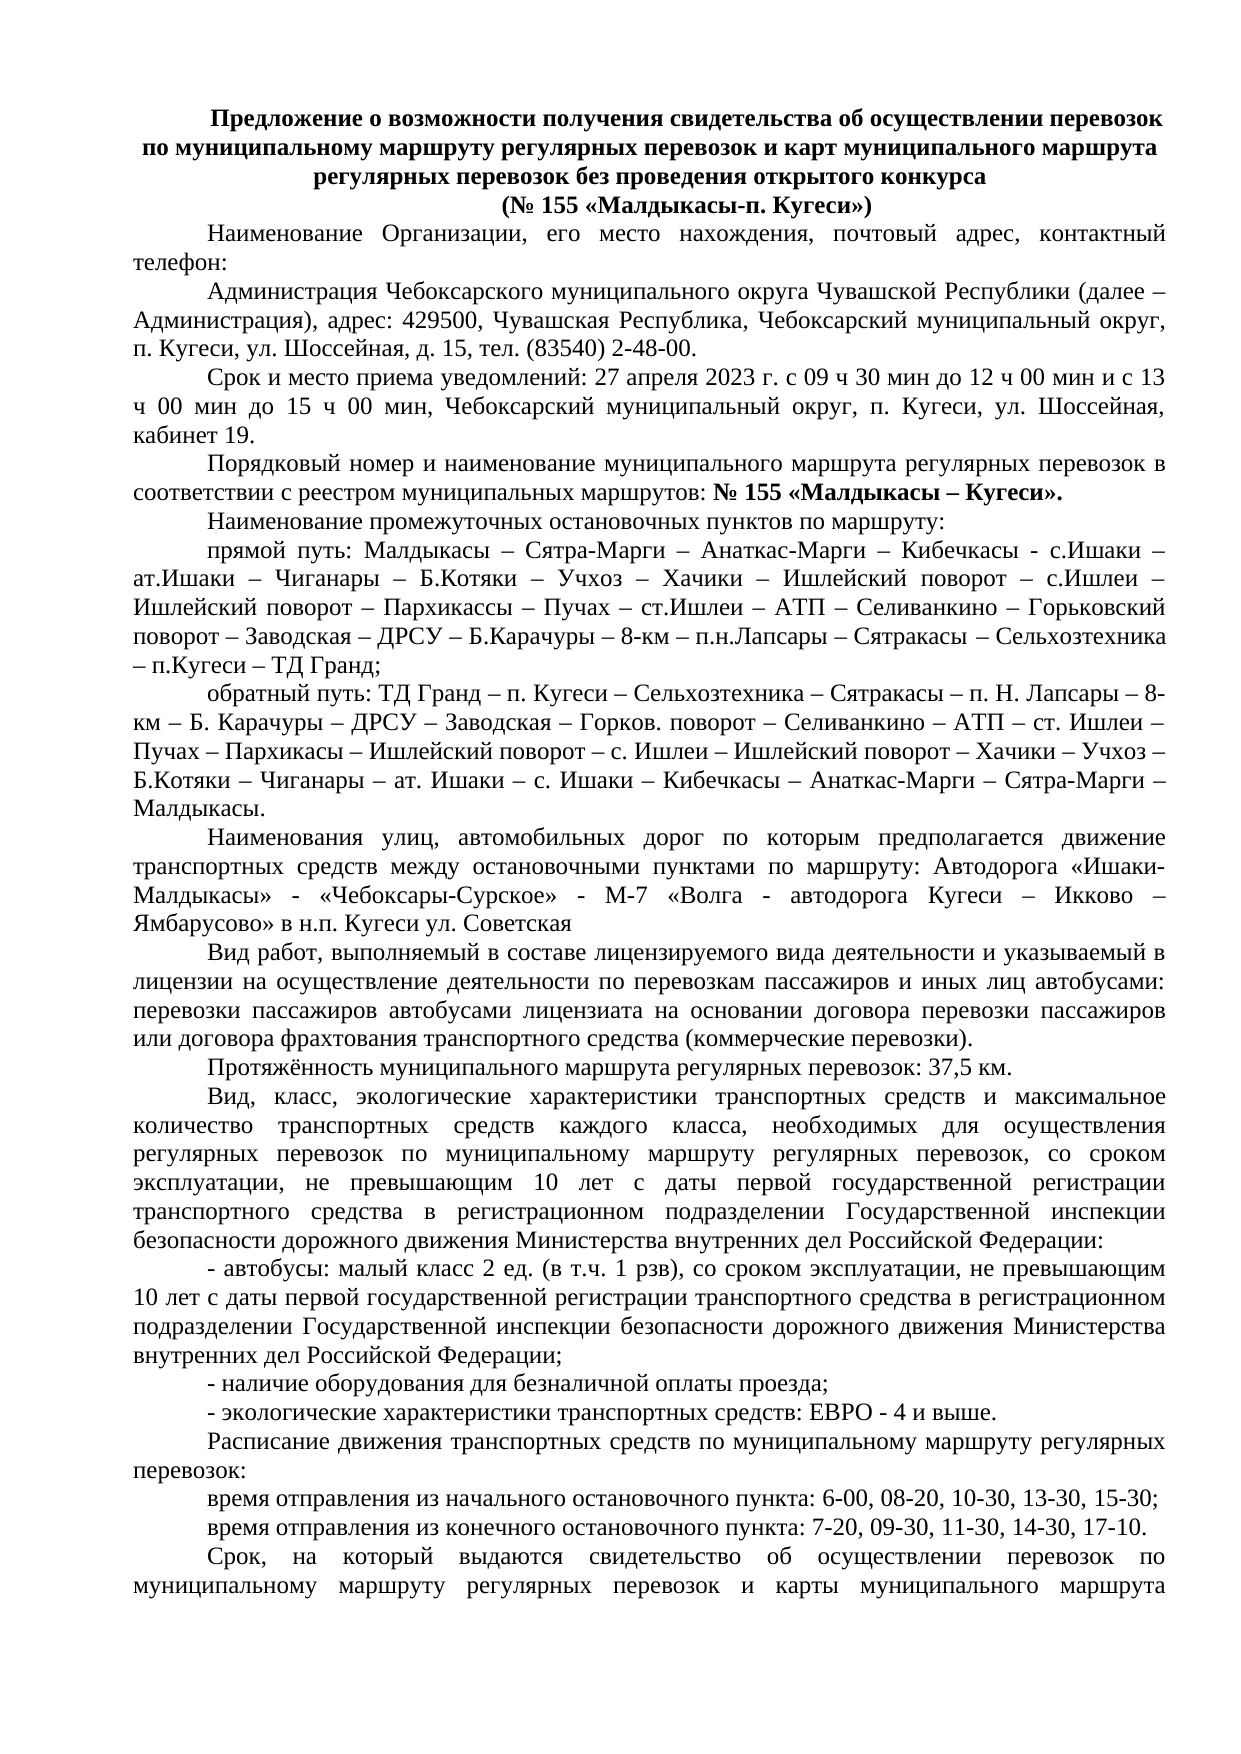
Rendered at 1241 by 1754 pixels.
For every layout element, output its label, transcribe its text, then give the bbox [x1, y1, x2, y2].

text прямой путь: Малдыкасы – Сятра-Марги – Анаткас-Марги – Кибечкасы - с.Ишаки – ат.Ишаки – Чиганары – Б.Котяки – Учхоз – Хачики – Ишлейский поворот – с.Ишлеи – Ишлейский поворот – Пархикассы – Пучах – ст.Ишлеи – АТП – Селиванкино – Горьковский поворот – Заводская – ДРСУ – Б.Карачуры – 8-км – п.н.Лапсары – Сятракасы – Сельхозтехника – п.Кугеси – ТД Гранд; [133, 535, 1167, 678]
text Вид работ, выполняемый в составе лицензируемого вида деятельности и указываемый в лицензии на осуществление деятельности по перевозкам пассажиров и иных лиц автобусами: перевозки пассажиров автобусами лицензиата на основании договора перевозки пассажиров или договора фрахтования транспортного средства (коммерческие перевозки). [133, 937, 1167, 1052]
text Порядковый номер и наименование муниципального маршрута регулярных перевозок в соответствии с реестром муниципальных маршрутов: № 155 «Малдыкасы – Кугеси». [133, 448, 1167, 506]
text Срок и место приема уведомлений: 27 апреля 2023 г. с 09 ч 30 мин до 12 ч 00 мин и с 13 ч 00 мин до 15 ч 00 мин, Чебоксарский муниципальный округ, п. Кугеси, ул. Шоссейная, кабинет 19. [133, 362, 1167, 448]
text Наименования улиц, автомобильных дорог по которым предполагается движение транспортных средств между остановочными пунктами по маршруту: Автодорога «Ишаки-Малдыкасы» - «Чебоксары-Сурское» - М-7 «Волга - автодорога Кугеси – Икково – Ямбарусово» в н.п. Кугеси ул. Советская [133, 822, 1167, 937]
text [133, 1541, 1167, 1598]
text Расписание движения транспортных средств по муниципальному маршруту регулярных перевозок: [133, 1426, 1167, 1483]
text Вид, класс, экологические характеристики транспортных средств и максимальное количество транспортных средств каждого класса, необходимых для осуществления регулярных перевозок по муниципальному маршруту регулярных перевозок, со сроком эксплуатации, не превышающим 10 лет с даты первой государственной регистрации транспортного средства в регистрационном подразделении Государственной инспекции безопасности дорожного движения Министерства внутренних дел Российской Федерации: [133, 1081, 1167, 1253]
text Предложение о возможности получения свидетельства об осуществлении перевозок по муниципальному маршруту регулярных перевозок и карт муниципального маршрута регулярных перевозок без проведения открытого конкурса [133, 103, 1167, 190]
text время отправления из начального остановочного пункта: 6-00, 08-20, 10-30, 13-30, 15-30; [133, 1483, 1167, 1512]
text - экологические характеристики транспортных средств: ЕВРО - 4 и выше. [133, 1397, 1167, 1426]
text Наименование промежуточных остановочных пунктов по маршруту: [133, 506, 1167, 535]
text Протяжённость муниципального маршрута регулярных перевозок: 37,5 км. [133, 1052, 1167, 1081]
text (№ 155 «Малдыкасы-п. Кугеси») [133, 190, 1167, 218]
text - автобусы: малый класс 2 ед. (в т.ч. 1 рзв), со сроком эксплуатации, не превышающим 10 лет с даты первой государственной регистрации транспортного средства в регистрационном подразделении Государственной инспекции безопасности дорожного движения Министерства внутренних дел Российской Федерации; [133, 1253, 1167, 1368]
text обратный путь: ТД Гранд – п. Кугеси – Сельхозтехника – Сятракасы – п. Н. Лапсары – 8-км – Б. Карачуры – ДРСУ – Заводская – Горков. поворот – Селиванкино – АТП – ст. Ишлеи – Пучах – Пархикасы – Ишлейский поворот – с. Ишлеи – Ишлейский поворот – Хачики – Учхоз – Б.Котяки – Чиганары – ат. Ишаки – с. Ишаки – Кибечкасы – Анаткас-Марги – Сятра-Марги – Малдыкасы. [133, 678, 1167, 822]
text Администрация Чебоксарского муниципального округа Чувашской Республики (далее – Администрация), адрес: 429500, Чувашская Республика, Чебоксарский муниципальный округ, п. Кугеси, ул. Шоссейная, д. 15, тел. (83540) 2-48-00. [133, 276, 1167, 362]
text Наименование Организации, его место нахождения, почтовый адрес, контактный телефон: [133, 218, 1167, 276]
text - наличие оборудования для безналичной оплаты проезда; [133, 1368, 1167, 1397]
text время отправления из конечного остановочного пункта: 7-20, 09-30, 11-30, 14-30, 17-10. [133, 1512, 1167, 1541]
